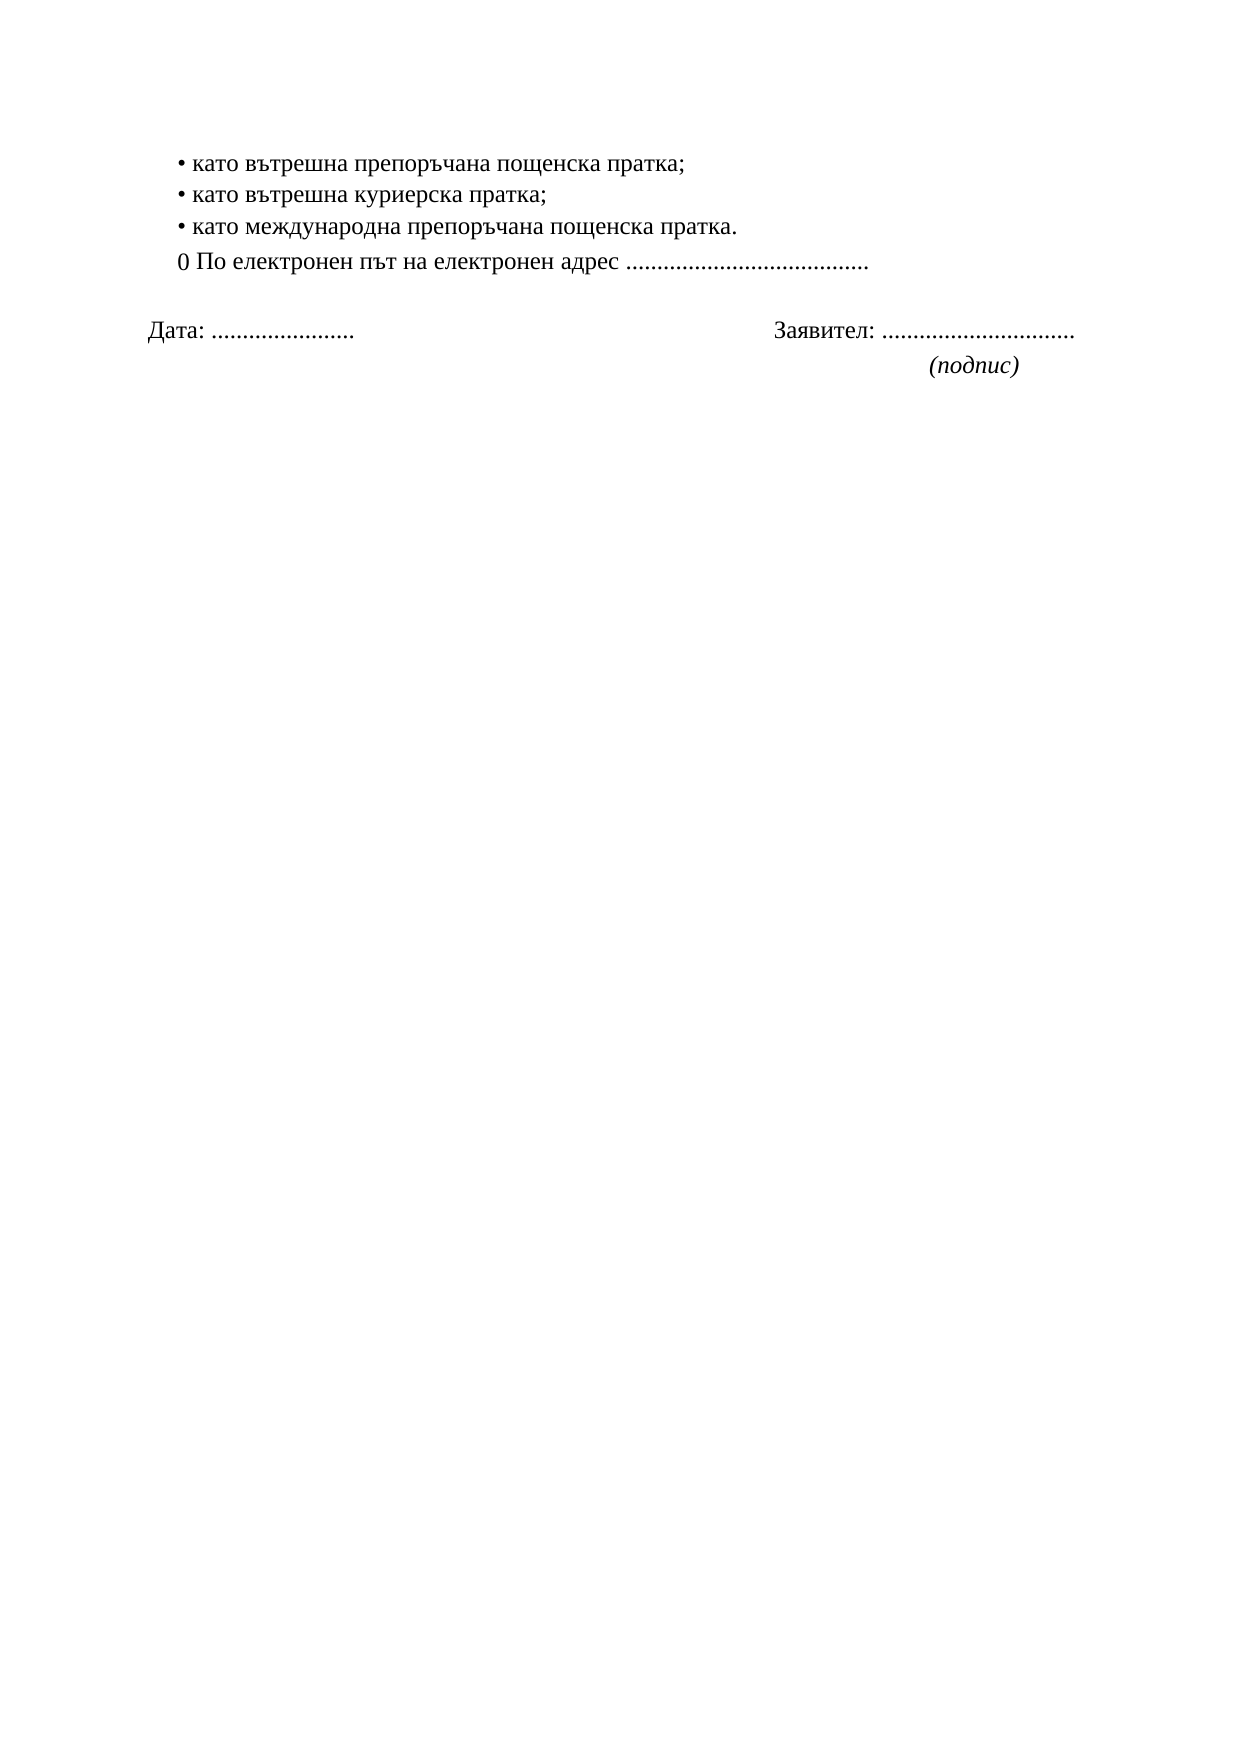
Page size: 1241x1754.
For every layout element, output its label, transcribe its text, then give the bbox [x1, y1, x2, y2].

text • като вътрешна препоръчана пощенска пратка; [148, 148, 1093, 176]
text • като международна препоръчана пощенска пратка. [148, 211, 1093, 240]
text  По електронен път на електронен адрес ....................................... [148, 243, 1093, 277]
text • като вътрешна куриерска пратка; [148, 179, 1093, 208]
text Дата: ....................... Заявител: ............................... [148, 315, 1093, 344]
text (подпис) [148, 350, 1093, 379]
